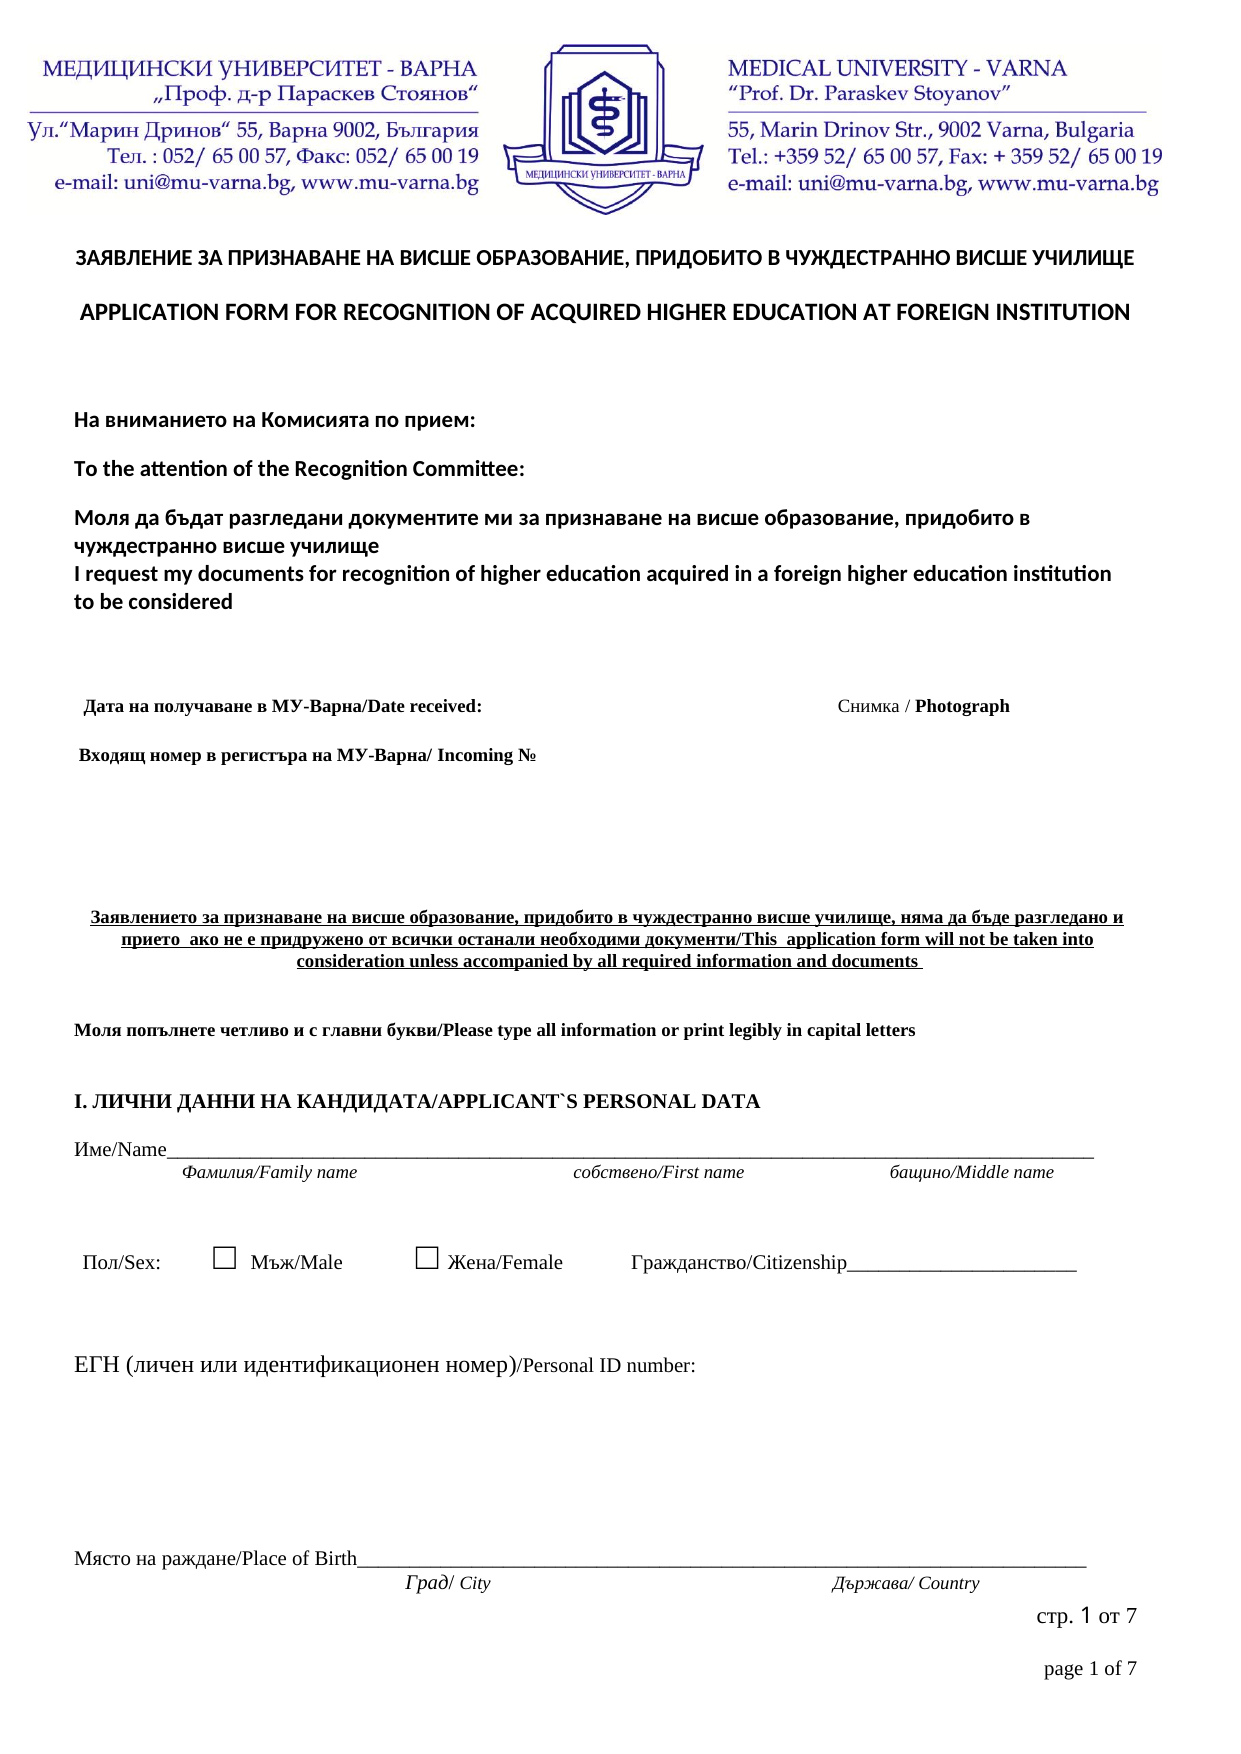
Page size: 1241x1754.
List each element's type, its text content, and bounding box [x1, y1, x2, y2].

text APPLICATION FORM FOR RECOGNITION OF ACQUIRED HIGHER EDUCATION AT FOREIGN INSTITUTION [74, 297, 1137, 327]
text Дата на получаване в МУ-Варна/Date received: Снимка / Photograph [74, 695, 1137, 717]
text Моля попълнете четливо и с главни букви/Please type all information or print legibly in capital letters [74, 1019, 1137, 1041]
text I. ЛИЧНИ ДАННИ НА КАНДИДАТА/APPLICANT`S PERSONAL DATA [74, 1088, 1137, 1113]
text На вниманието на Комисията по прием: [74, 405, 1137, 433]
text Име/Name_________________________________________________________________________________________ [74, 1137, 1137, 1161]
picture [27, 44, 1162, 215]
text Фамилия/Family name собствено/First name бащино/Мiddle name [74, 1161, 1137, 1182]
text Моля да бъдат разгледани документите ми за признаване на висше образование, придобито в чуждестранно висше училище [74, 503, 1137, 559]
text Град/ City Държава/ Country [82, 1570, 1137, 1594]
text To the attention of the Recognition Committee: [74, 454, 1137, 482]
text Място на раждане/Place of Birth______________________________________________________________________ [74, 1546, 1137, 1570]
text Входящ номер в регистъра на МУ-Варна/ Incoming № [74, 744, 1137, 765]
text ЕГН (личен или идентификационен номер)/Personal ID number: [74, 1350, 1137, 1377]
text Пол/Sex: ⁯ □ Мъж/Male □ Жена/Female Гражданство/Citizenship______________________ [82, 1234, 1137, 1277]
text Заявлението за признаване на висше образование, придобито в чуждестранно висше училище, няма да бъде разгледано и прието ако не е придружено от всички останали необходими документи/This application form will not be taken into consideration unless accompanied by all required information and documents [74, 906, 1141, 971]
text I request my documents for recognition of higher education acquired in a foreign higher education institution to be considered [74, 559, 1137, 615]
text ЗАЯВЛЕНИЕ ЗА ПРИЗНАВАНЕ НА ВИСШЕ ОБРАЗОВАНИЕ, ПРИДОБИТО В ЧУЖДЕСТРАННО ВИСШЕ УЧИЛИЩЕ [74, 215, 1137, 272]
